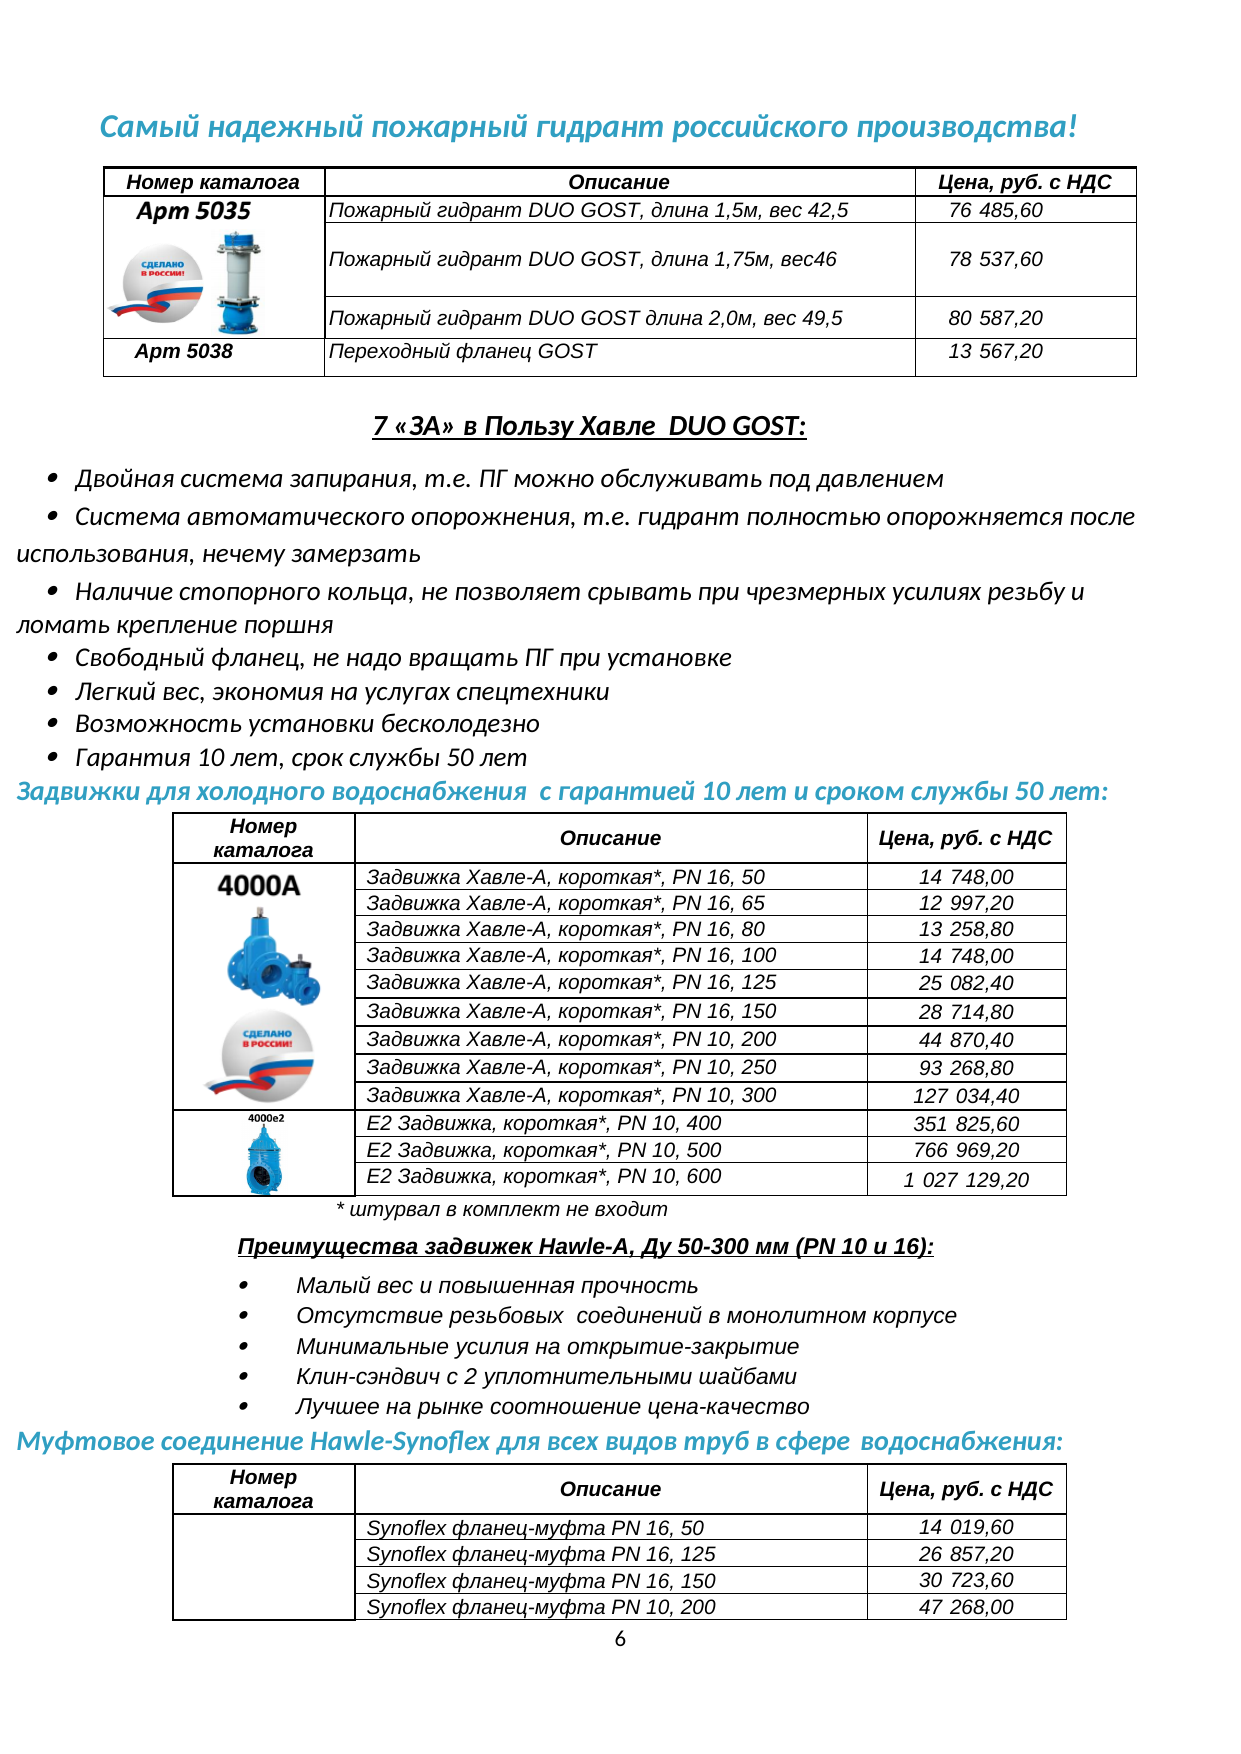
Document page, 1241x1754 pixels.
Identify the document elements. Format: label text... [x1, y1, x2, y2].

table_cell Задвижка Хавле-А, короткая*, PN 16, 65 [356, 890, 867, 915]
list Малый вес и повышенная прочность [90, 1272, 1165, 1299]
table_cell Задвижка Хавле-А, короткая*, PN 16, 80 [356, 916, 867, 942]
table_cell 1 027 129,20 [868, 1163, 1066, 1195]
table_cell Е2 Задвижка, короткая*, PN 10, 600 [356, 1163, 867, 1195]
list Система автоматического опорожнения, т.е. гидрант полностью опорожняется после использования, нечему замерзать [16, 499, 1165, 570]
list Гарантия 10 лет, срок службы 50 лет [16, 740, 1165, 773]
table_cell [174, 1515, 354, 1619]
table_cell Пожарный гидрант DUO GOST, длина 1,75м, вес46 [326, 223, 915, 296]
table_cell 30 723,60 [868, 1567, 1066, 1592]
table_cell Арт 5038 [104, 339, 324, 376]
table_cell 14 748,00 [868, 943, 1066, 968]
table_cell 44 870,40 [868, 1027, 1066, 1053]
table_cell 80 587,20 [916, 297, 1136, 338]
table_cell Пожарный гидрант DUO GOST, длина 1,5м, вес 42,5 [326, 197, 915, 222]
table_header Описание [326, 169, 915, 195]
table_header Описание [356, 814, 867, 862]
list Лучшее на рынке соотношение цена-качество [90, 1393, 1165, 1419]
table_cell [174, 864, 354, 1109]
list Свободный фланец, не надо вращать ПГ при установке [16, 641, 1165, 674]
list Легкий вес, экономия на услугах спецтехники [16, 674, 1165, 707]
table_cell Задвижка Хавле-А, короткая*, PN 16, 125 [356, 970, 867, 997]
picture [240, 1111, 288, 1195]
table_cell 13 258,80 [868, 916, 1066, 942]
table_header Цена, руб. с НДС [868, 814, 1066, 862]
table_cell [288, 1111, 354, 1195]
table_cell Synoflex фланец-муфта PN 10, 200 [356, 1594, 867, 1619]
table_cell 12 997,20 [868, 890, 1066, 915]
table_cell Задвижка Хавле-А, короткая*, PN 10, 300 [356, 1083, 867, 1109]
text Задвижки для холодного водоснабжения с гарантией 10 лет и сроком службы 50 лет: [16, 773, 1165, 807]
table_cell Задвижка Хавле-А, короткая*, PN 16, 150 [356, 999, 867, 1025]
text Преимущества задвижек Hawle-A, Ду 50-300 мм (PN 10 и 16): [237, 1233, 1165, 1259]
table_cell 47 268,00 [868, 1594, 1066, 1619]
table_cell [174, 1111, 240, 1195]
picture [198, 868, 331, 1105]
table_header Номер каталога [105, 169, 324, 195]
table_header Номер каталога [174, 1465, 354, 1513]
table_cell 28 714,80 [868, 999, 1066, 1025]
table_cell 14 019,60 [868, 1515, 1066, 1539]
table_cell 93 268,80 [868, 1055, 1066, 1081]
table_cell Задвижка Хавле-А, короткая*, PN 10, 200 [356, 1027, 867, 1053]
table_cell Synoflex фланец-муфта PN 16, 50 [356, 1515, 867, 1539]
table_header Описание [356, 1465, 867, 1513]
table_cell 76 485,60 [916, 197, 1136, 222]
table_cell 351 825,60 [868, 1111, 1066, 1136]
list Отсутствие резьбовых соединений в монолитном корпусе [90, 1302, 1165, 1329]
list Возможность установки бесколодезно [16, 707, 1165, 740]
text Муфтовое соединение Hawle-Synoflex для всех видов труб в сфере водоснабжения: [16, 1423, 1165, 1458]
picture [103, 197, 265, 338]
text * штурвал в комплект не входит [237, 1197, 1165, 1221]
table_cell 78 537,60 [916, 223, 1136, 296]
table_cell 13 567,20 [916, 339, 1136, 376]
table_cell Переходный фланец GOST [325, 339, 915, 376]
table_cell Пожарный гидрант DUO GOST длина 2,0м, вес 49,5 [326, 297, 915, 338]
table_header Цена, руб. с НДС [868, 1465, 1066, 1513]
list Двойная система запирания, т.е. ПГ можно обслуживать под давлением [16, 461, 1165, 494]
table_header Цена, руб. с НДС [916, 169, 1136, 195]
table_cell [265, 197, 324, 338]
table_cell 26 857,20 [868, 1540, 1066, 1566]
table_cell Задвижка Хавле-А, короткая*, PN 10, 250 [356, 1055, 867, 1081]
table_cell Е2 Задвижка, короткая*, PN 10, 400 [356, 1111, 867, 1136]
text 7 «ЗА» в Пользу Хавле DUO GOST: [16, 407, 1165, 443]
table_cell 127 034,40 [868, 1083, 1066, 1109]
table_header Номер каталога [174, 814, 354, 862]
table_cell Synoflex фланец-муфта PN 16, 150 [356, 1567, 867, 1592]
table_cell Synoflex фланец-муфта PN 16, 125 [356, 1540, 867, 1566]
text Самый надежный пожарный гидрант российского производства! [16, 105, 1165, 146]
table_cell Задвижка Хавле-А, короткая*, PN 16, 100 [356, 943, 867, 968]
table_cell 14 748,00 [868, 864, 1066, 889]
table_cell Е2 Задвижка, короткая*, PN 10, 500 [356, 1137, 867, 1162]
table_cell 766 969,20 [868, 1137, 1066, 1162]
table_cell 25 082,40 [868, 970, 1066, 997]
list Клин-сэндвич с 2 уплотнительными шайбами [90, 1363, 1165, 1389]
list Минимальные усилия на открытие-закрытие [90, 1333, 1165, 1359]
list Наличие стопорного кольца, не позволяет срывать при чрезмерных усилиях резьбу и ломать крепление поршня [16, 574, 1165, 641]
table_cell Задвижка Хавле-А, короткая*, PN 16, 50 [356, 864, 867, 889]
